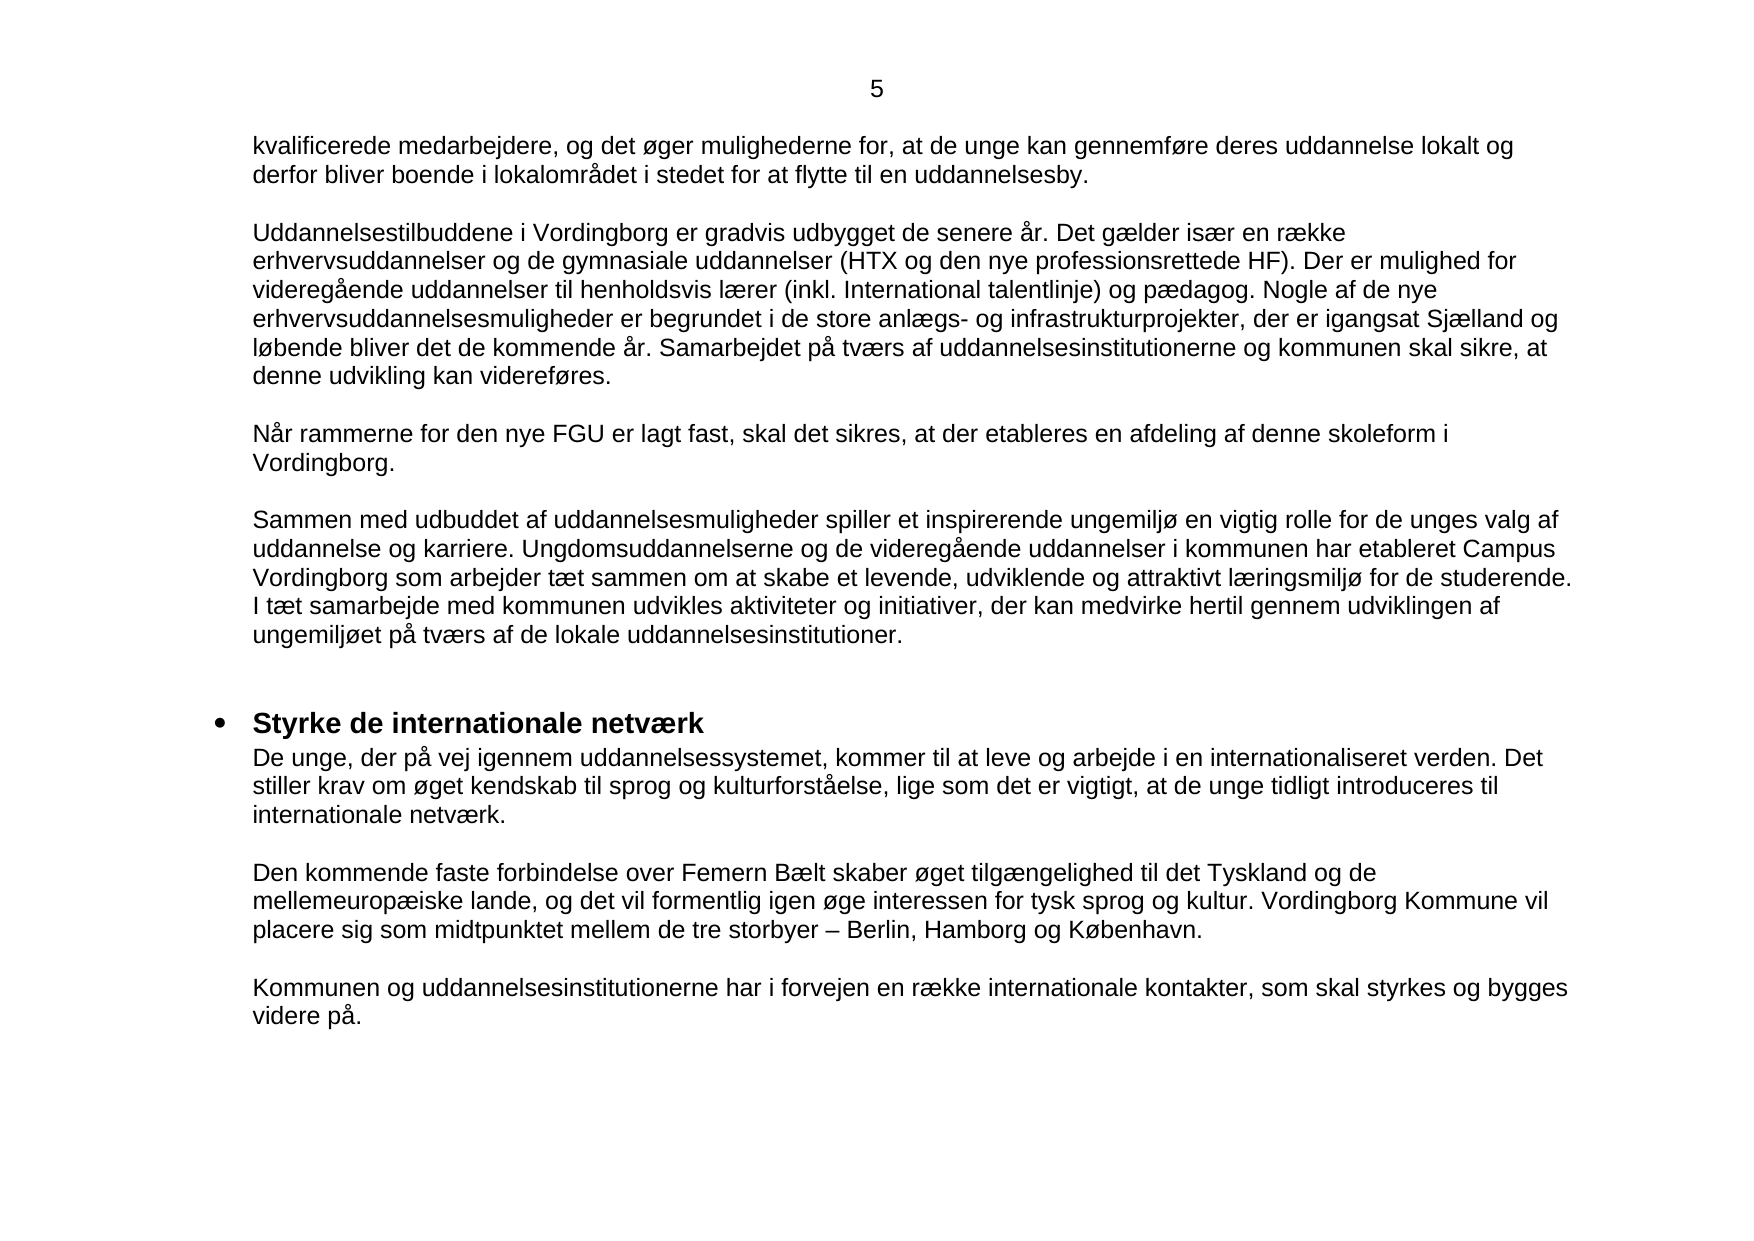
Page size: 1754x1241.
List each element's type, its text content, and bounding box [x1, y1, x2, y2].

list De unge, der på vej igennem uddannelsessystemet, kommer til at leve og arbejde i en internationaliseret verden. Det stiller krav om øget kendskab til sprog og kulturforståelse, lige som det er vigtigt, at de unge tidligt introduceres til internationale netværk. [252, 743, 1577, 829]
list Kommunen og uddannelsesinstitutionerne har i forvejen en række internationale kontakter, som skal styrkes og bygges videre på. [252, 973, 1577, 1030]
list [252, 131, 1577, 189]
list Styrke de internationale netværk [215, 706, 1577, 740]
list Når rammerne for den nye FGU er lagt fast, skal det sikres, at der etableres en afdeling af denne skoleform i Vordingborg. [252, 419, 1577, 476]
list Den kommende faste forbindelse over Femern Bælt skaber øget tilgængelighed til det Tyskland og de mellemeuropæiske lande, og det vil formentlig igen øge interessen for tysk sprog og kultur. Vordingborg Kommune vil placere sig som midtpunktet mellem de tre storbyer – Berlin, Hamborg og København. [252, 858, 1577, 944]
list Uddannelsestilbuddene i Vordingborg er gradvis udbygget de senere år. Det gælder især en række erhvervsuddannelser og de gymnasiale uddannelser (HTX og den nye professionsrettede HF). Der er mulighed for videregående uddannelser til henholdsvis lærer (inkl. International talentlinje) og pædagog. Nogle af de nye erhvervsuddannelsesmuligheder er begrundet i de store anlægs- og infrastrukturprojekter, der er igangsat Sjælland og løbende bliver det de kommende år. Samarbejdet på tværs af uddannelsesinstitutionerne og kommunen skal sikre, at denne udvikling kan videreføres. [252, 217, 1577, 390]
list Sammen med udbuddet af uddannelsesmuligheder spiller et inspirerende ungemiljø en vigtig rolle for de unges valg af uddannelse og karriere. Ungdomsuddannelserne og de videregående uddannelser i kommunen har etableret Campus Vordingborg som arbejder tæt sammen om at skabe et levende, udviklende og attraktivt læringsmiljø for de studerende. I tæt samarbejde med kommunen udvikles aktiviteter og initiativer, der kan medvirke hertil gennem udviklingen af ungemiljøet på tværs af de lokale uddannelsesinstitutioner. [252, 505, 1577, 649]
